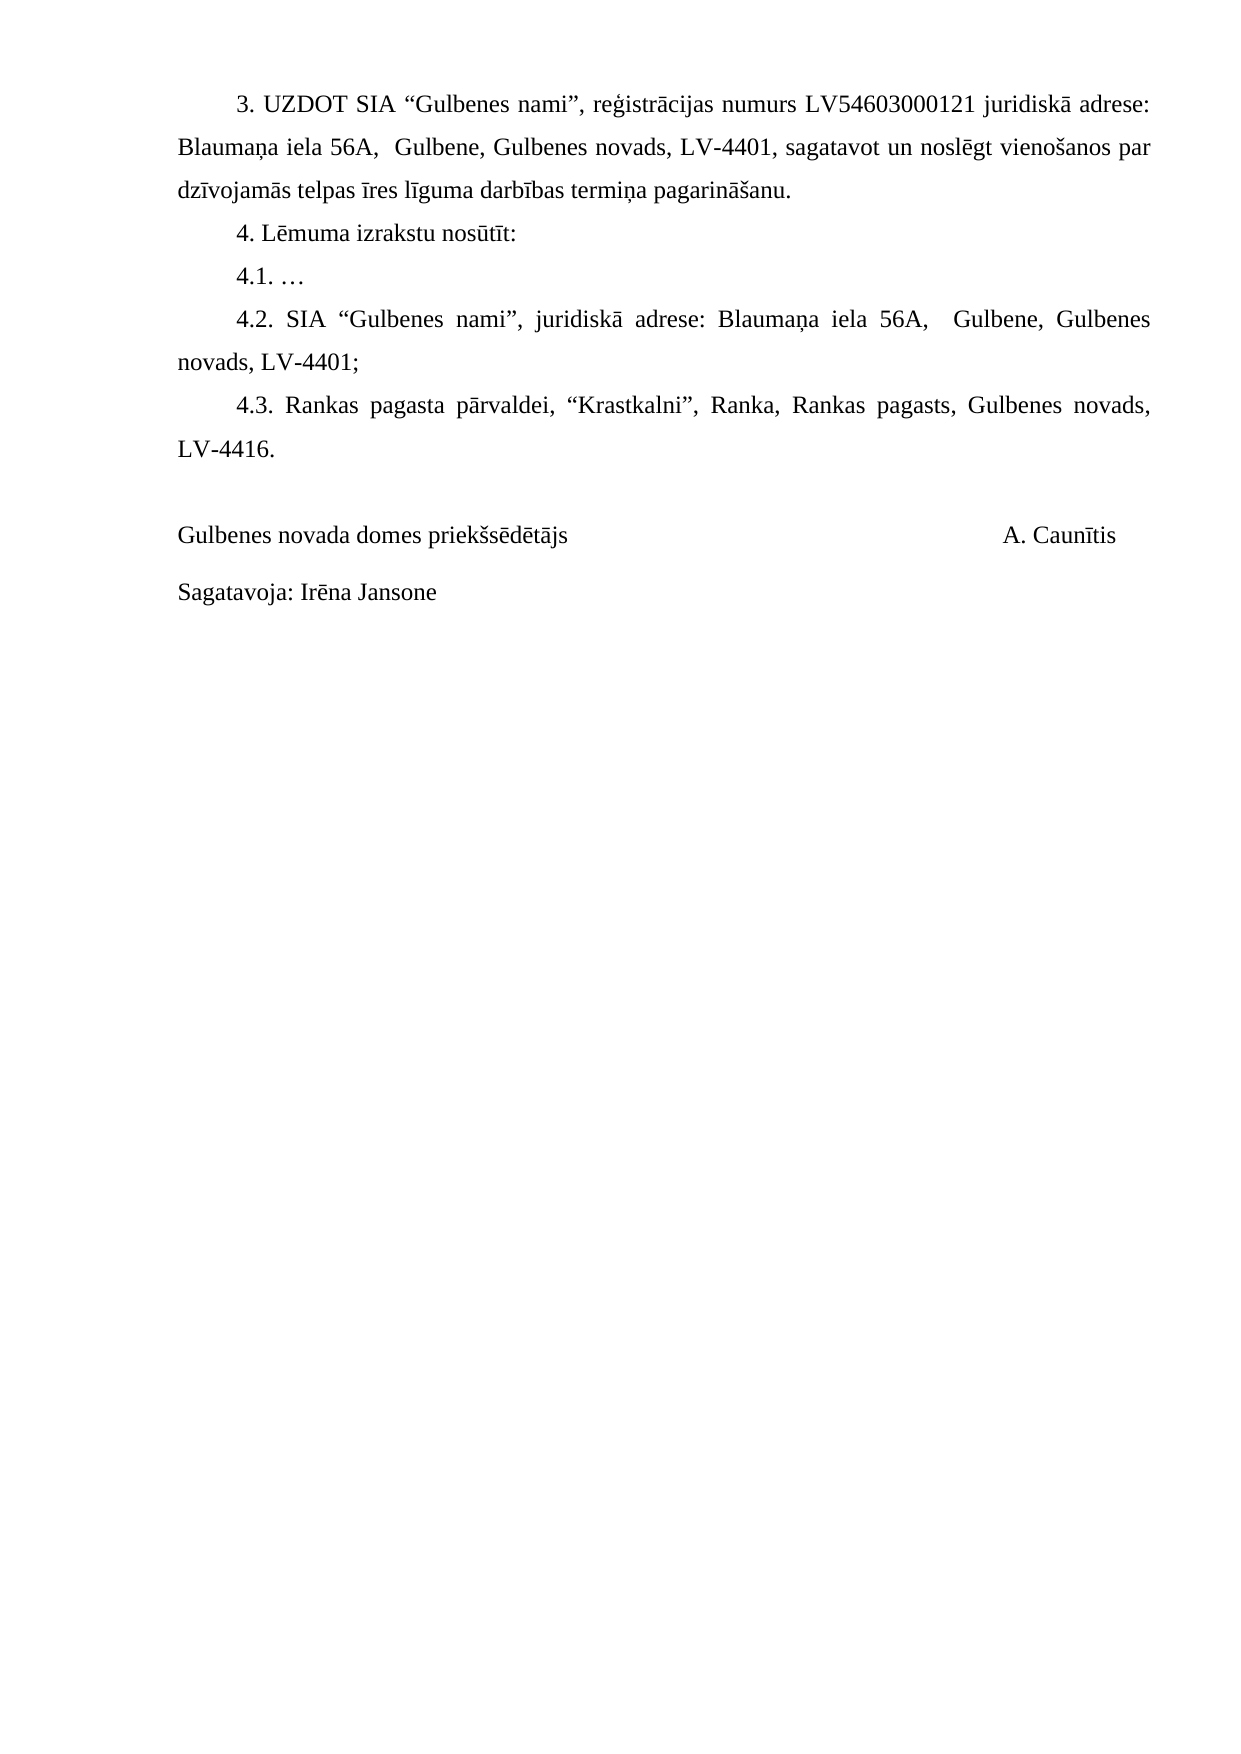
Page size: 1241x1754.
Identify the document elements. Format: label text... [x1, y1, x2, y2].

text 4.1. … [177, 261, 1152, 290]
text 4.3. Rankas pagasta pārvaldei, “Krastkalni”, Ranka, Rankas pagasts, Gulbenes novads, LV-4416. [177, 391, 1152, 462]
text 4.2. SIA “Gulbenes nami”, juridiskā adrese: Blaumaņa iela 56A, Gulbene, Gulbenes novads, LV-4401; [177, 304, 1152, 376]
text Gulbenes novada domes priekšsēdētājs A. Caunītis [177, 520, 1152, 549]
text Sagatavoja: Irēna Jansone [177, 577, 1152, 606]
text 3. UZDOT SIA “Gulbenes nami”, reģistrācijas numurs LV54603000121 juridiskā adrese: Blaumaņa iela 56A, Gulbene, Gulbenes novads, LV-4401, sagatavot un noslēgt vienošanos par dzīvojamās telpas īres līguma darbības termiņa pagarināšanu. [177, 89, 1152, 204]
text 4. Lēmuma izrakstu nosūtīt: [177, 218, 1152, 247]
